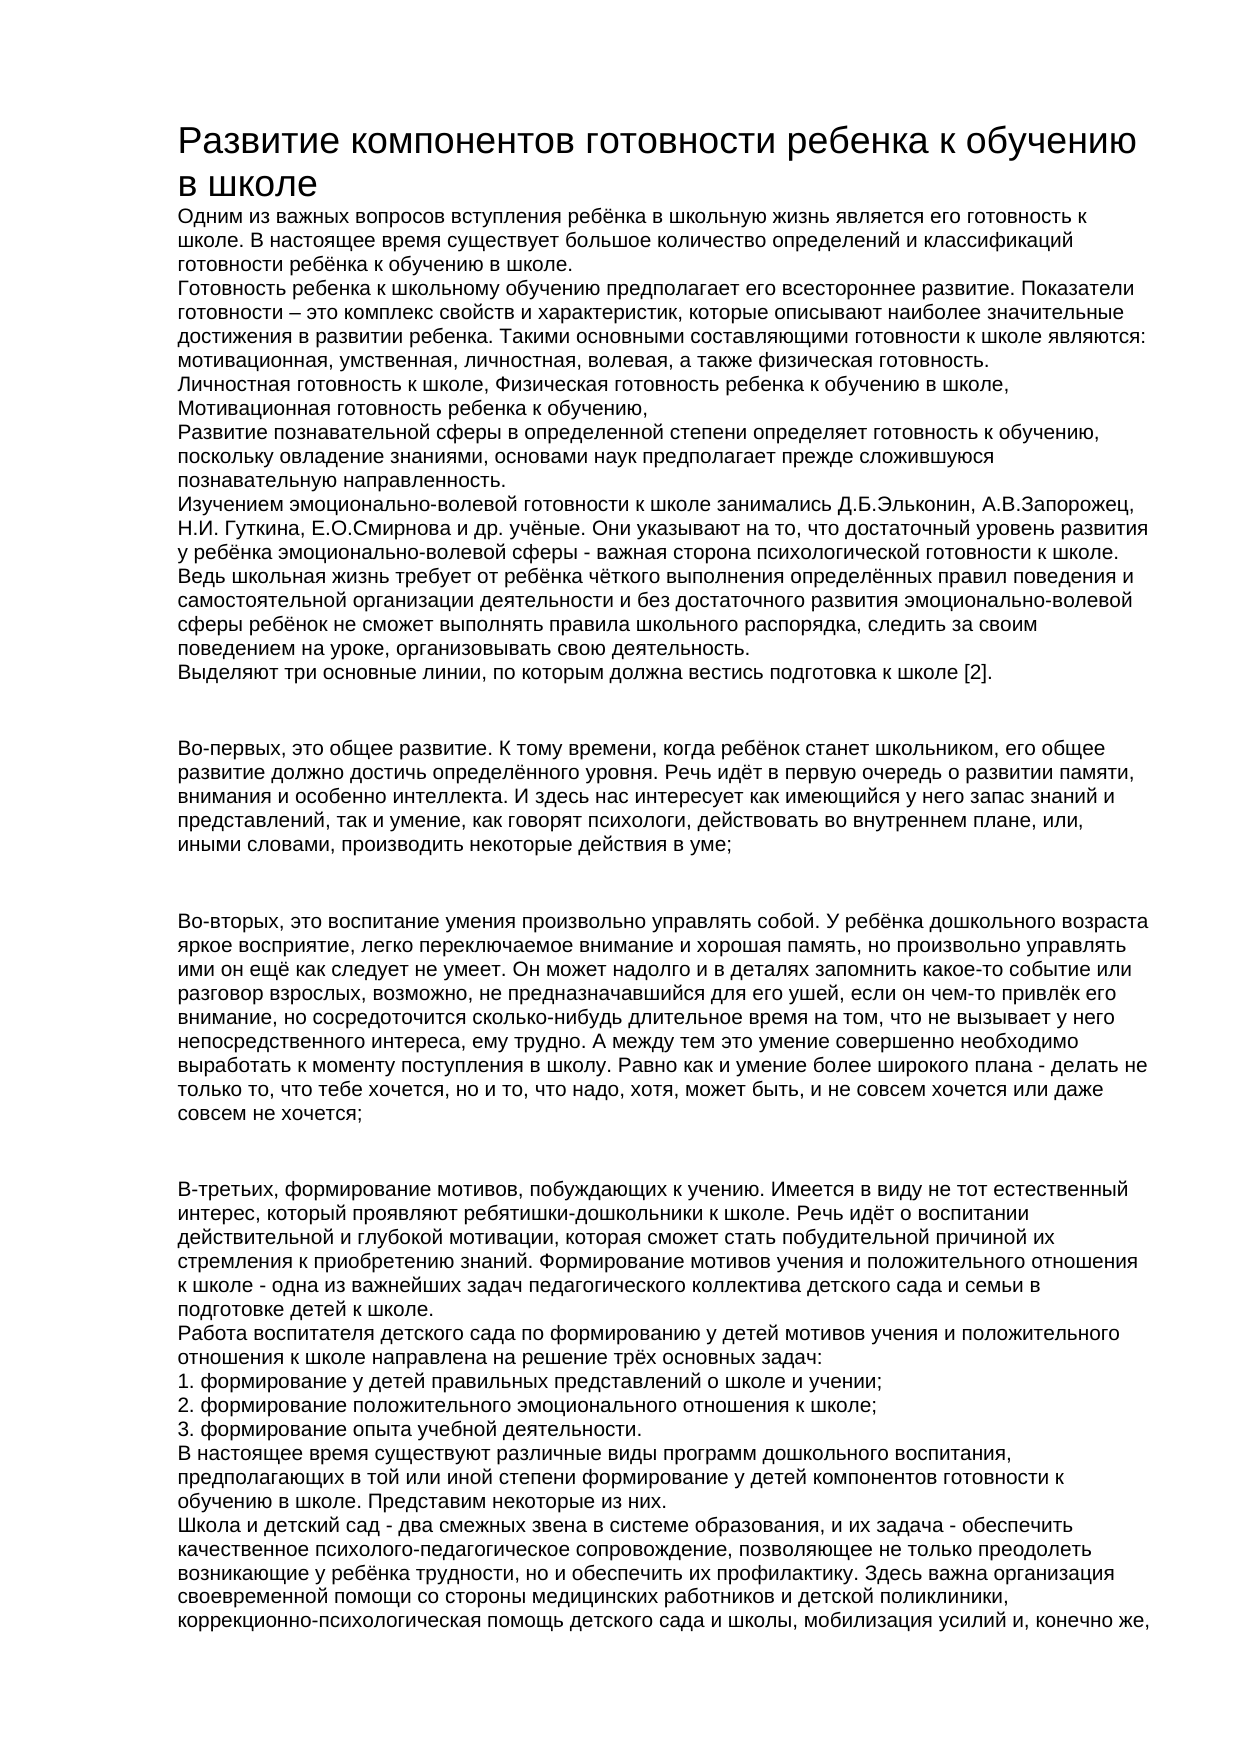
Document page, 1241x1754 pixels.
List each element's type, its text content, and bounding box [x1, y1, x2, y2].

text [177, 1512, 1152, 1632]
text Развитие познавательной сферы в определенной степени определяет готовность к обучению, поскольку овладение знаниями, основами наук предполагает прежде сложившуюся познавательную направленность. [177, 420, 1152, 492]
text В-третьих, формирование мотивов, побуждающих к учению. Имеется в виду не тот естественный интерес, который проявляют ребятишки-дошкольники к школе. Речь идёт о воспитании действительной и глубокой мотивации, которая сможет стать побудительной причиной их стремления к приобретению знаний. Формирование мотивов учения и положительного отношения к школе - одна из важнейших задач педагогического коллектива детского сада и семьи в подготовке детей к школе. [177, 1177, 1152, 1321]
text 1. формирование у детей правильных представлений о школе и учении; [177, 1369, 1152, 1393]
text Работа воспитателя детского сада по формированию у детей мотивов учения и положительного отношения к школе направлена на решение трёх основных задач: [177, 1321, 1152, 1369]
text 2. формирование положительного эмоционального отношения к школе; [177, 1393, 1152, 1417]
text Личностная готовность к школе, Физическая готовность ребенка к обучению в школе, Мотивационная готовность ребенка к обучению, [177, 372, 1152, 420]
text Одним из важных вопросов вступления ребёнка в школьную жизнь является его готовность к школе. В настоящее время существует большое количество определений и классификаций готовности ребёнка к обучению в школе. [177, 204, 1152, 276]
text Во-вторых, это воспитание умения произвольно управлять собой. У ребёнка дошкольного возраста яркое восприятие, легко переключаемое внимание и хорошая память, но произвольно управлять ими он ещё как следует не умеет. Он может надолго и в деталях запомнить какое-то событие или разговор взрослых, возможно, не предназначавшийся для его ушей, если он чем-то привлёк его внимание, но сосредоточится сколько-нибудь длительное время на том, что не вызывает у него непосредственного интереса, ему трудно. А между тем это умение совершенно необходимо выработать к моменту поступления в школу. Равно как и умение более широкого плана - делать не только то, что тебе хочется, но и то, что надо, хотя, может быть, и не совсем хочется или даже совсем не хочется; [177, 909, 1152, 1124]
text Во-первых, это общее развитие. К тому времени, когда ребёнок станет школьником, его общее развитие должно достичь определённого уровня. Речь идёт в первую очередь о развитии памяти, внимания и особенно интеллекта. И здесь нас интересует как имеющийся у него запас знаний и представлений, так и умение, как говорят психологи, действовать во внутреннем плане, или, иными словами, производить некоторые действия в уме; [177, 736, 1152, 856]
text В настоящее время существуют различные виды программ дошкольного воспитания, предполагающих в той или иной степени формирование у детей компонентов готовности к обучению в школе. Представим некоторые из них. [177, 1441, 1152, 1512]
text Развитие компонентов готовности ребенка к обучению в школе [177, 118, 1152, 204]
text Готовность ребенка к школьному обучению предполагает его всестороннее развитие. Показатели готовности – это комплекс свойств и характеристик, которые описывают наиболее значительные достижения в развитии ребенка. Такими основными составляющими готовности к школе являются: мотивационная, умственная, личностная, волевая, а также физическая готовность. [177, 276, 1152, 372]
text Выделяют три основные линии, по которым должна вестись подготовка к школе [2]. [177, 659, 1152, 683]
text 3. формирование опыта учебной деятельности. [177, 1417, 1152, 1441]
text Изучением эмоционально-волевой готовности к школе занимались Д.Б.Эльконин, А.В.Запорожец, Н.И. Гуткина, Е.О.Смирнова и др. учёные. Они указывают на то, что достаточный уровень развития у ребёнка эмоционально-волевой сферы - важная сторона психологической готовности к школе. Ведь школьная жизнь требует от ребёнка чёткого выполнения определённых правил поведения и самостоятельной организации деятельности и без достаточного развития эмоционально-волевой сферы ребёнок не сможет выполнять правила школьного распорядка, следить за своим поведением на уроке, организовывать свою деятельность. [177, 492, 1152, 659]
